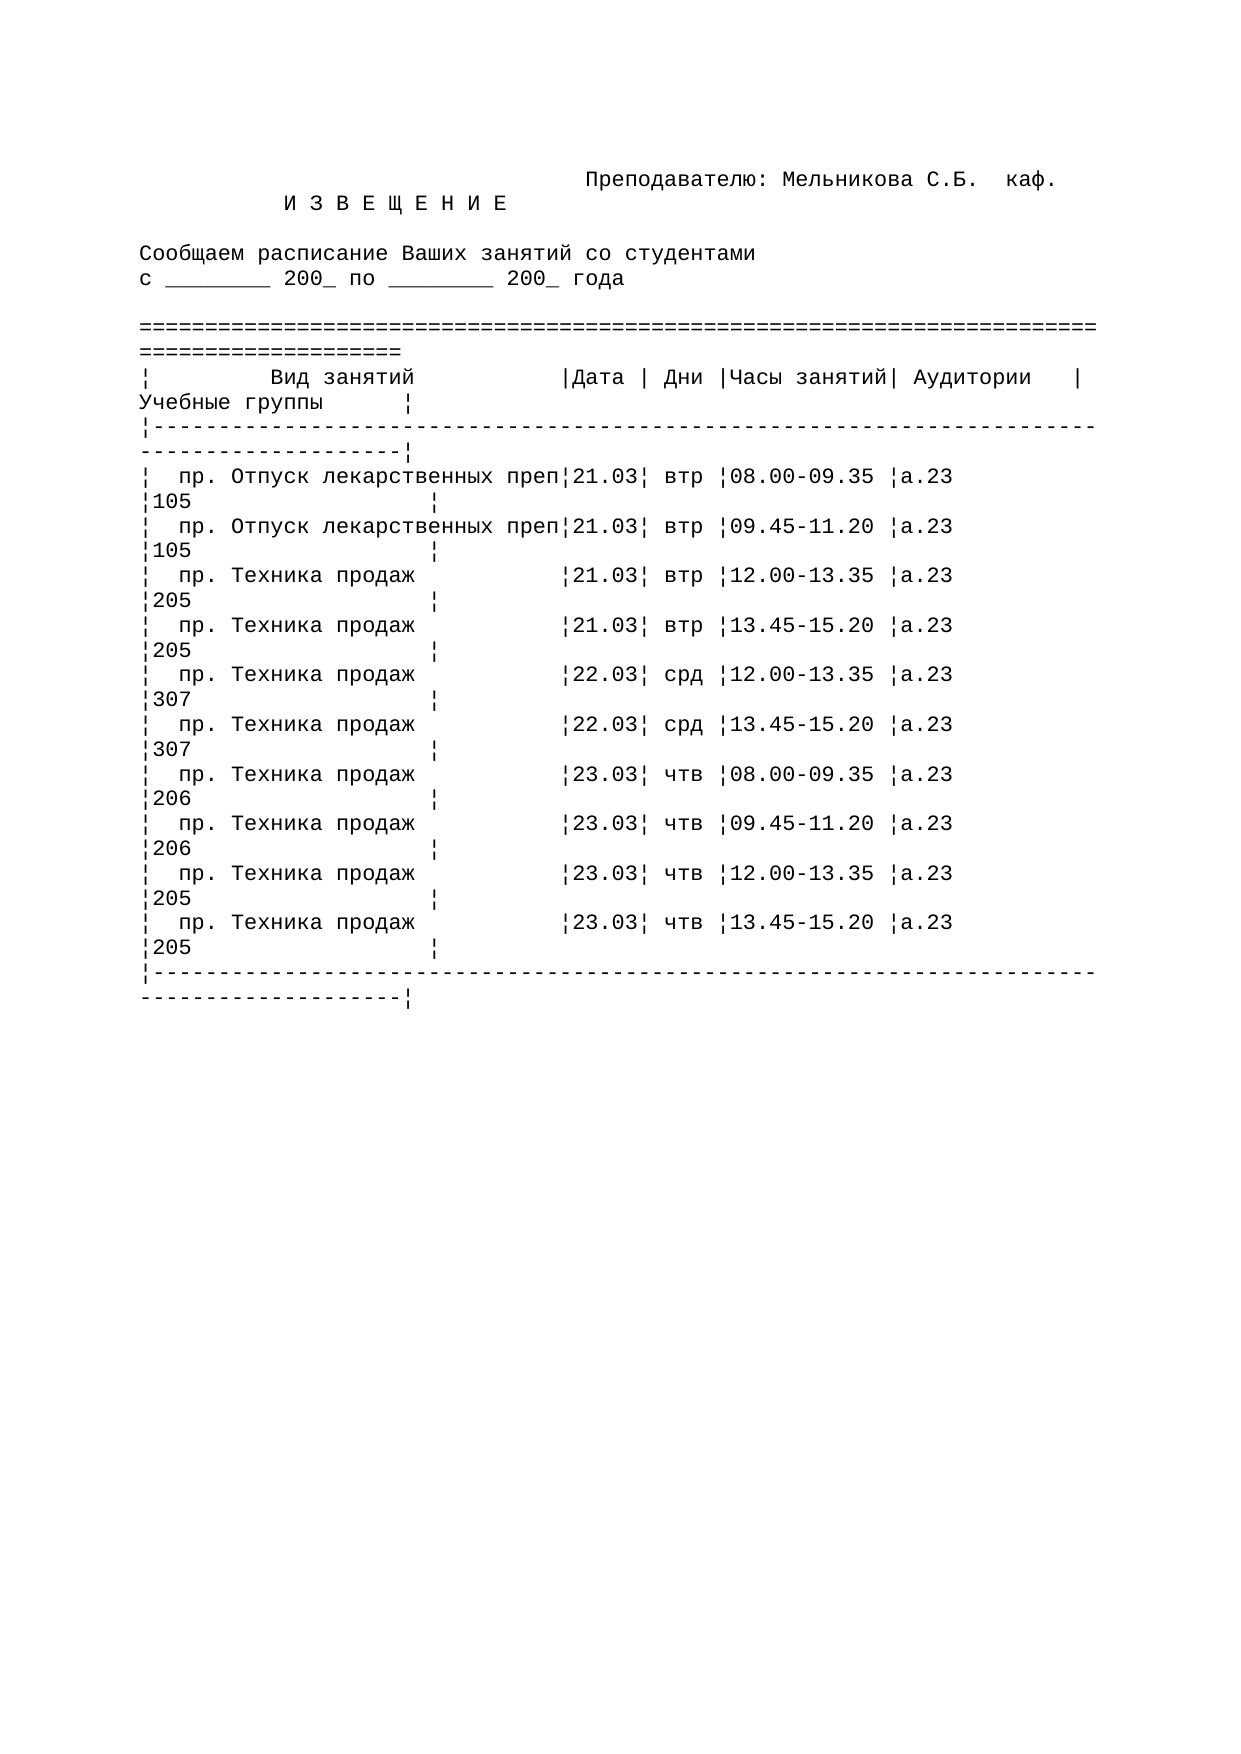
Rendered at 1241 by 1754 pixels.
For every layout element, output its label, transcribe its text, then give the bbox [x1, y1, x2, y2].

text ¦ пр. Техника продаж ¦23.03¦ чтв ¦13.45-15.20 ¦а.23 ¦205 ¦ [139, 911, 1101, 961]
text Сообщаем расписание Ваших занятий со студентами [139, 242, 1101, 267]
text ¦ Вид занятий |Дата | Дни |Часы занятий| Аудитории | Учебные группы ¦ [139, 366, 1101, 416]
text ¦ пр. Техника продаж ¦23.03¦ чтв ¦08.00-09.35 ¦а.23 ¦206 ¦ [139, 763, 1101, 812]
text ============================================================================================= [139, 316, 1101, 366]
text ¦ пр. Техника продаж ¦21.03¦ втp ¦12.00-13.35 ¦а.23 ¦205 ¦ [139, 564, 1101, 614]
text ¦--------------------------------------------------------------------------------------------¦ [139, 416, 1101, 465]
text ¦ пр. Отпуск лекарственных преп¦21.03¦ втp ¦09.45-11.20 ¦а.23 ¦105 ¦ [139, 515, 1101, 564]
text ¦ пр. Техника продаж ¦22.03¦ сpд ¦13.45-15.20 ¦а.23 ¦307 ¦ [139, 713, 1101, 763]
text ¦ пр. Техника продаж ¦22.03¦ сpд ¦12.00-13.35 ¦а.23 ¦307 ¦ [139, 663, 1101, 713]
text с ________ 200_ по ________ 200_ года [139, 267, 1101, 292]
text ¦ пр. Отпуск лекарственных преп¦21.03¦ втp ¦08.00-09.35 ¦а.23 ¦105 ¦ [139, 465, 1101, 515]
text ¦ пр. Техника продаж ¦21.03¦ втp ¦13.45-15.20 ¦а.23 ¦205 ¦ [139, 614, 1101, 663]
text Преподавателю: Мельникова С.Б. каф. [139, 168, 1101, 192]
text ¦ пр. Техника продаж ¦23.03¦ чтв ¦12.00-13.35 ¦а.23 ¦205 ¦ [139, 862, 1101, 911]
text ¦ пр. Техника продаж ¦23.03¦ чтв ¦09.45-11.20 ¦а.23 ¦206 ¦ [139, 812, 1101, 862]
text И З В Е Щ Е Н И Е [139, 192, 1101, 217]
text ¦--------------------------------------------------------------------------------------------¦ [139, 961, 1101, 1011]
